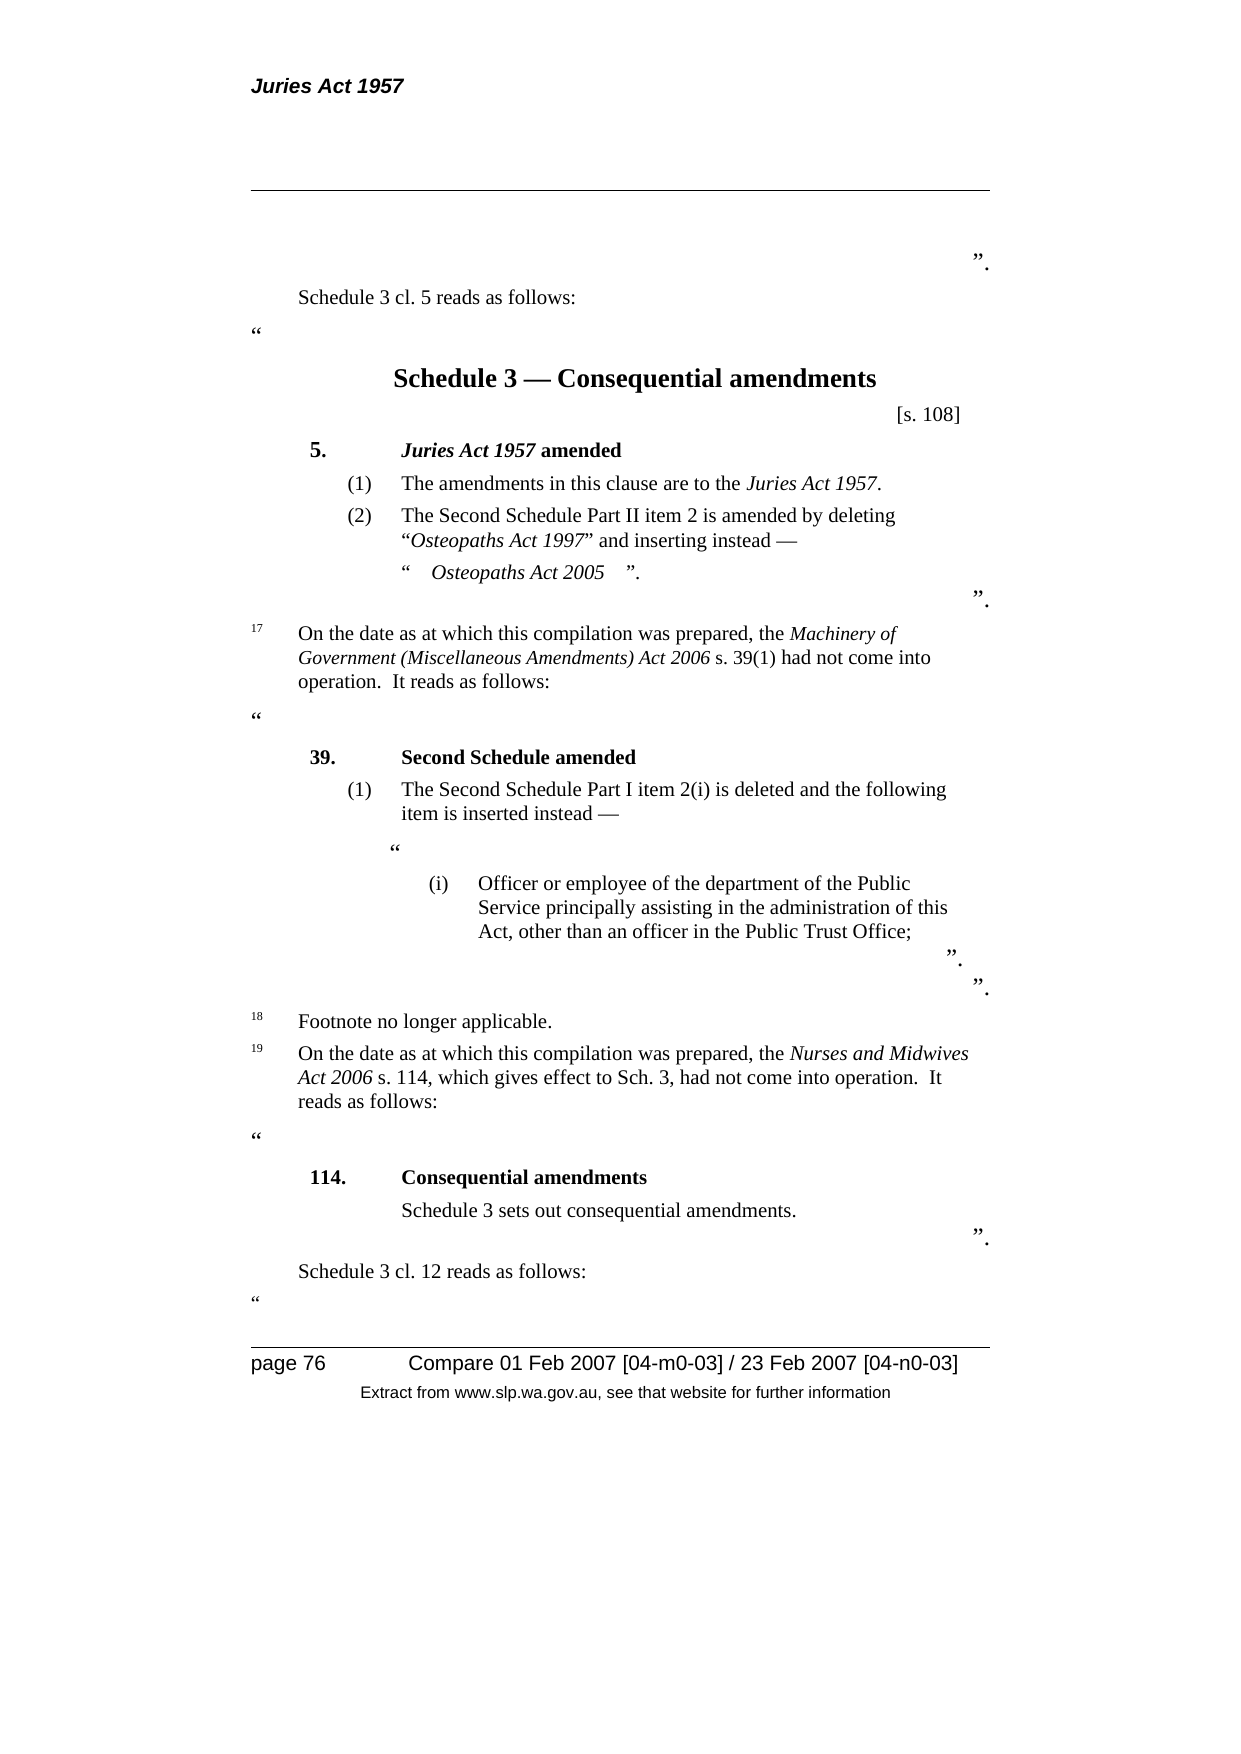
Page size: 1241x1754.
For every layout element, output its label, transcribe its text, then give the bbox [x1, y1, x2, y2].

subtitle 114. Consequential amendments [309, 1165, 960, 1189]
text Schedule 3 sets out consequential amendments. [312, 1197, 960, 1222]
text “ [251, 1126, 990, 1155]
text ”. [251, 972, 990, 1001]
text [s. 108] [309, 402, 960, 426]
text 17 On the date as at which this compilation was prepared, the Machinery of Government (Miscellaneous Amendments) Act 2006 s. 39(1) had not come into operation. It reads as follows: [251, 621, 990, 693]
text “ Osteopaths Act 2005 ”. [312, 560, 960, 584]
text (2) The Second Schedule Part II item 2 is amended by deleting “Osteopaths Act 1997” and inserting instead — [312, 503, 960, 552]
text ”. [251, 1222, 990, 1250]
text ”. [251, 247, 990, 276]
subtitle Schedule 3 — Consequential amendments [309, 362, 960, 393]
text (1) The Second Schedule Part I item 2(i) is deleted and the following item is inserted instead — [312, 777, 960, 825]
text “ [251, 706, 990, 734]
text “ [389, 838, 990, 867]
text 19 On the date as at which this compilation was prepared, the Nurses and Midwives Act 2006 s. 114, which gives effect to Sch. 3, had not come into operation. It reads as follows: [251, 1041, 990, 1113]
text “ [251, 321, 990, 350]
text (i) Officer or employee of the department of the Public Service principally assisting in the administration of this Act, other than an officer in the Public Trust Office; [389, 871, 960, 943]
text ”. [251, 584, 990, 613]
text Schedule 3 cl. 5 reads as follows: [251, 284, 990, 309]
text 18 Footnote no longer applicable. [251, 1009, 990, 1033]
subtitle 5. Juries Act 1957 amended [309, 436, 960, 463]
text Schedule 3 cl. 12 reads as follows: [251, 1259, 990, 1283]
text ”. [251, 943, 963, 972]
subtitle 39. Second Schedule amended [309, 745, 960, 769]
text “ [251, 1291, 990, 1315]
text (1) The amendments in this clause are to the Juries Act 1957. [312, 471, 960, 495]
